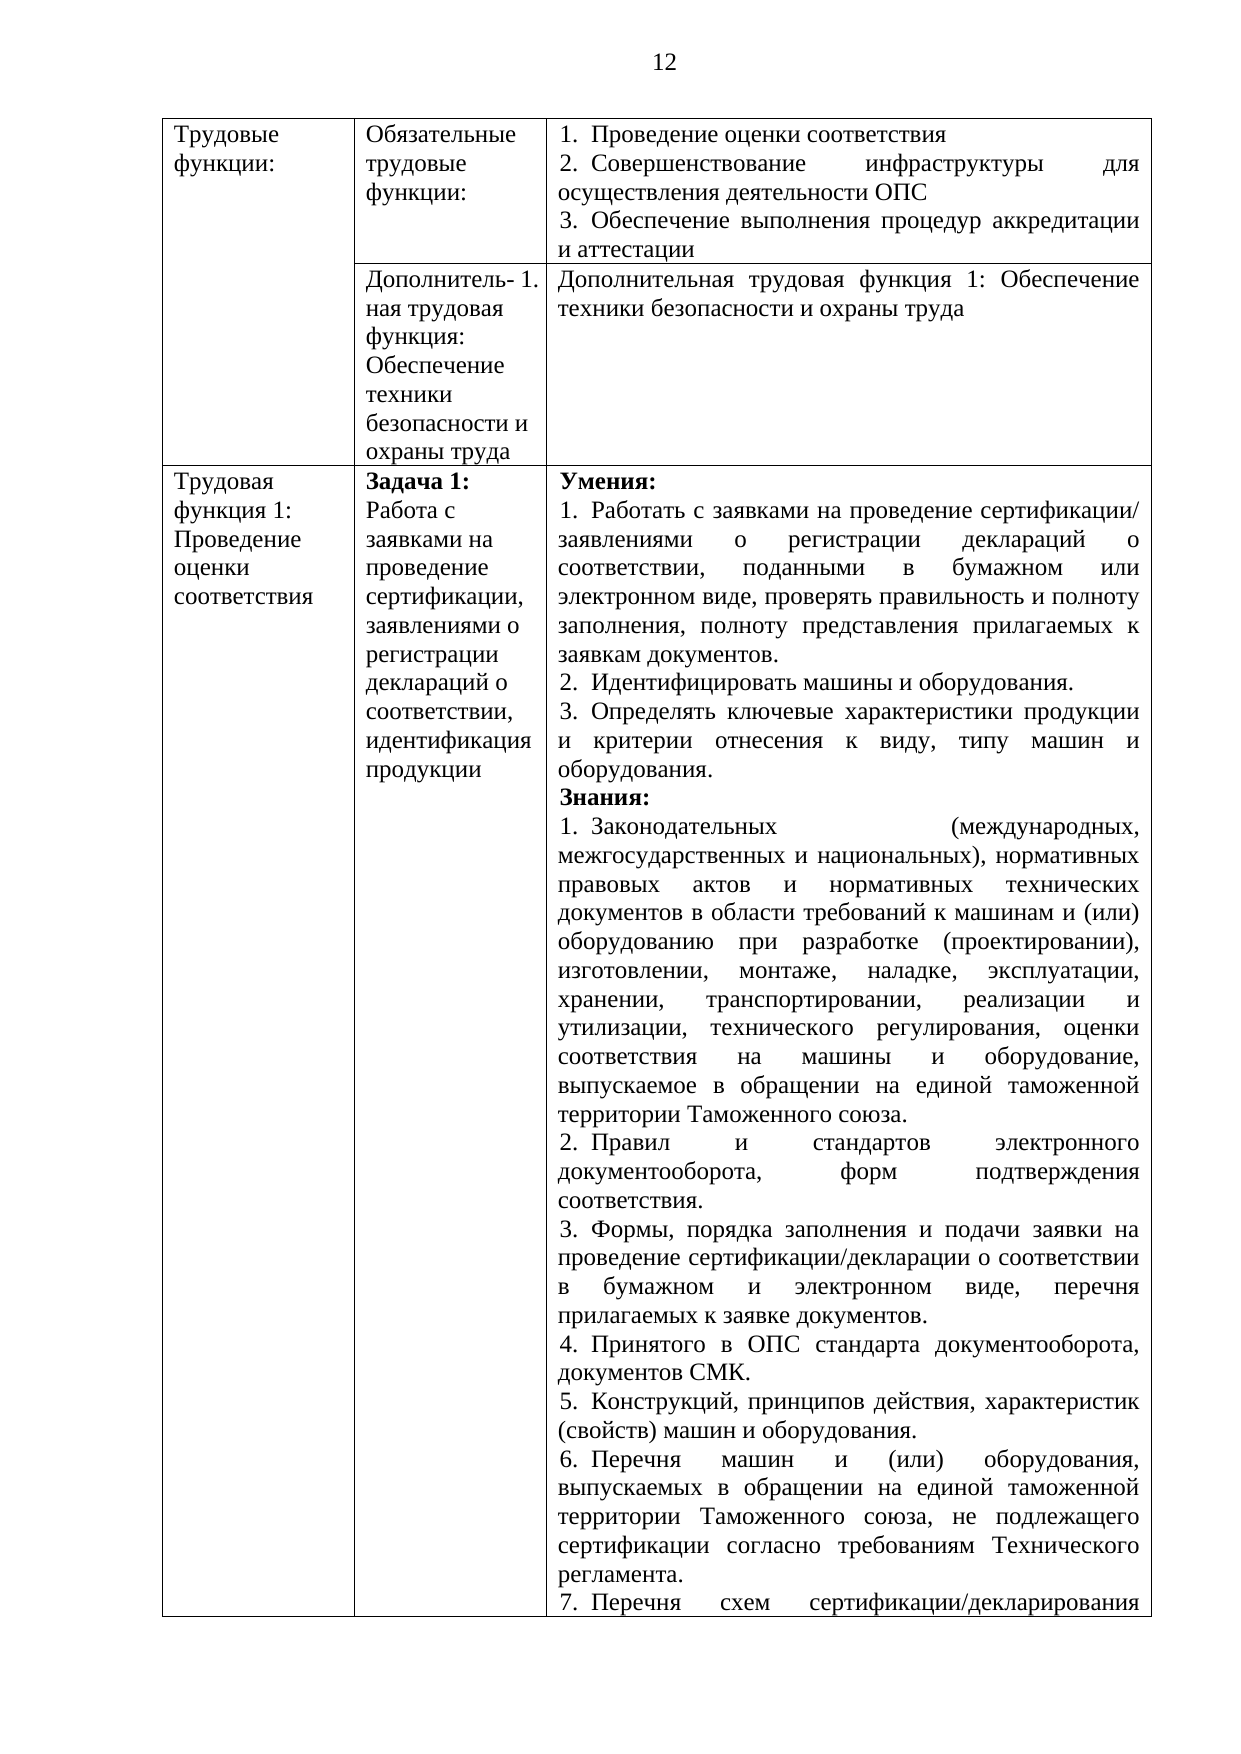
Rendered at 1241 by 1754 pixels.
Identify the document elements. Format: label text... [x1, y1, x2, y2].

table_cell Дополнительная трудовая функция 1: Обеспечение техники безопасности и охраны труда [547, 264, 1151, 465]
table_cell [163, 466, 354, 1616]
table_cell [355, 466, 546, 1616]
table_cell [547, 466, 1151, 1616]
table_cell Обязательные трудовые функции: [355, 119, 546, 263]
table_cell Проведение оценки соответствия Совершенствование инфраструктуры для осуществления деятельности ОПС Обеспечение выполнения процедур аккредитации и аттестации [547, 119, 1151, 263]
table_cell Трудовые функции: [163, 119, 354, 465]
table_cell Дополнитель-ная трудовая функция: Обеспечение техники безопасности и охраны труда [355, 264, 546, 465]
